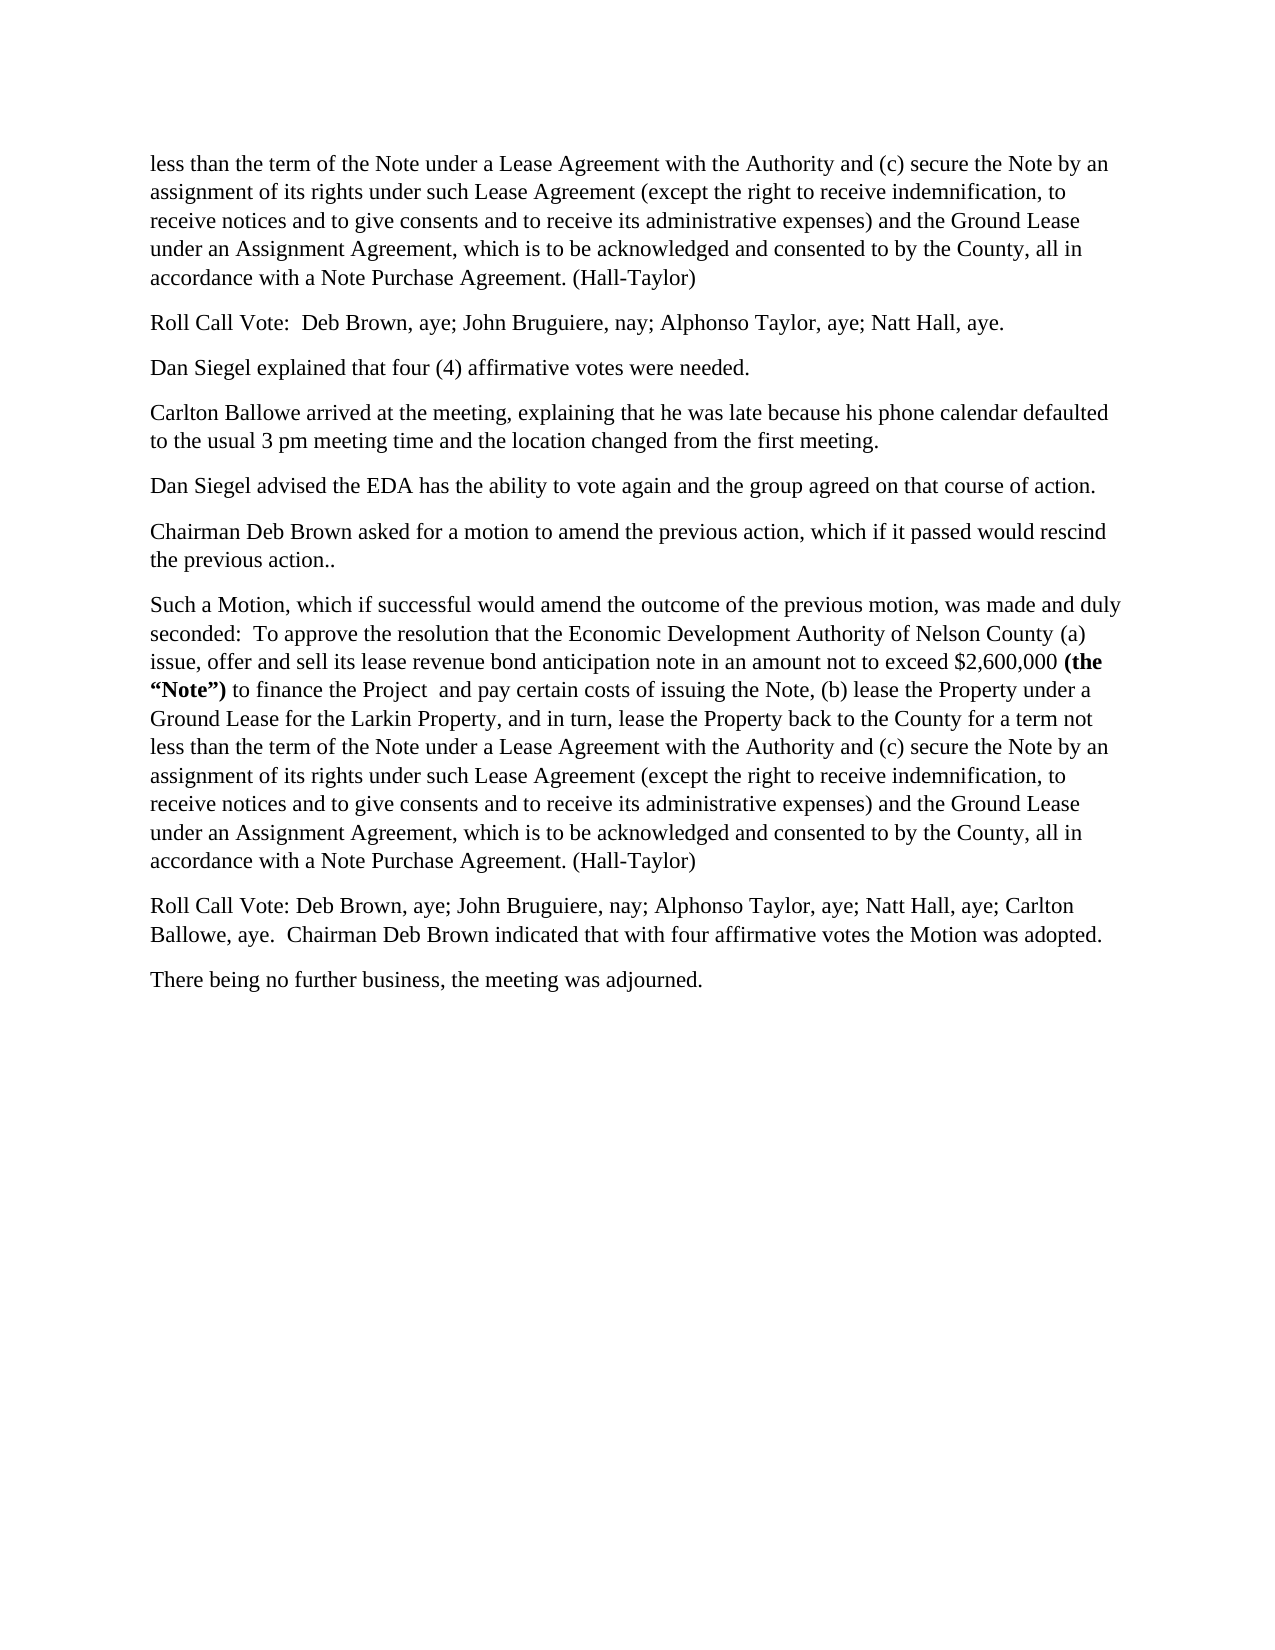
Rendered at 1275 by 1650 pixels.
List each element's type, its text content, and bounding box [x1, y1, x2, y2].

text There being no further business, the meeting was adjourned. [150, 966, 1125, 992]
text Roll Call Vote: Deb Brown, aye; John Bruguiere, nay; Alphonso Taylor, aye; Natt Hall, aye. [150, 309, 1125, 335]
text Roll Call Vote: Deb Brown, aye; John Bruguiere, nay; Alphonso Taylor, aye; Natt Hall, aye; Carlton Ballowe, aye. Chairman Deb Brown indicated that with four affirmative votes the Motion was adopted. [150, 892, 1125, 947]
text Dan Siegel advised the EDA has the ability to vote again and the group agreed on that course of action. [150, 473, 1125, 499]
text Carlton Ballowe arrived at the meeting, explaining that he was late because his phone calendar defaulted to the usual 3 pm meeting time and the location changed from the first meeting. [150, 399, 1125, 454]
text Dan Siegel explained that four (4) affirmative votes were needed. [150, 354, 1125, 380]
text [150, 150, 1125, 290]
text Such a Motion, which if successful would amend the outcome of the previous motion, was made and duly seconded: To approve the resolution that the Economic Development Authority of Nelson County (a) issue, offer and sell its lease revenue bond anticipation note in an amount not to exceed $2,600,000 (the “Note”) to finance the Project and pay certain costs of issuing the Note, (b) lease the Property under a Ground Lease for the Larkin Property, and in turn, lease the Property back to the County for a term not less than the term of the Note under a Lease Agreement with the Authority and (c) secure the Note by an assignment of its rights under such Lease Agreement (except the right to receive indemnification, to receive notices and to give consents and to receive its administrative expenses) and the Ground Lease under an Assignment Agreement, which is to be acknowledged and consented to by the County, all in accordance with a Note Purchase Agreement. (Hall-Taylor) [150, 591, 1125, 873]
text Chairman Deb Brown asked for a motion to amend the previous action, which if it passed would rescind the previous action.. [150, 518, 1125, 572]
